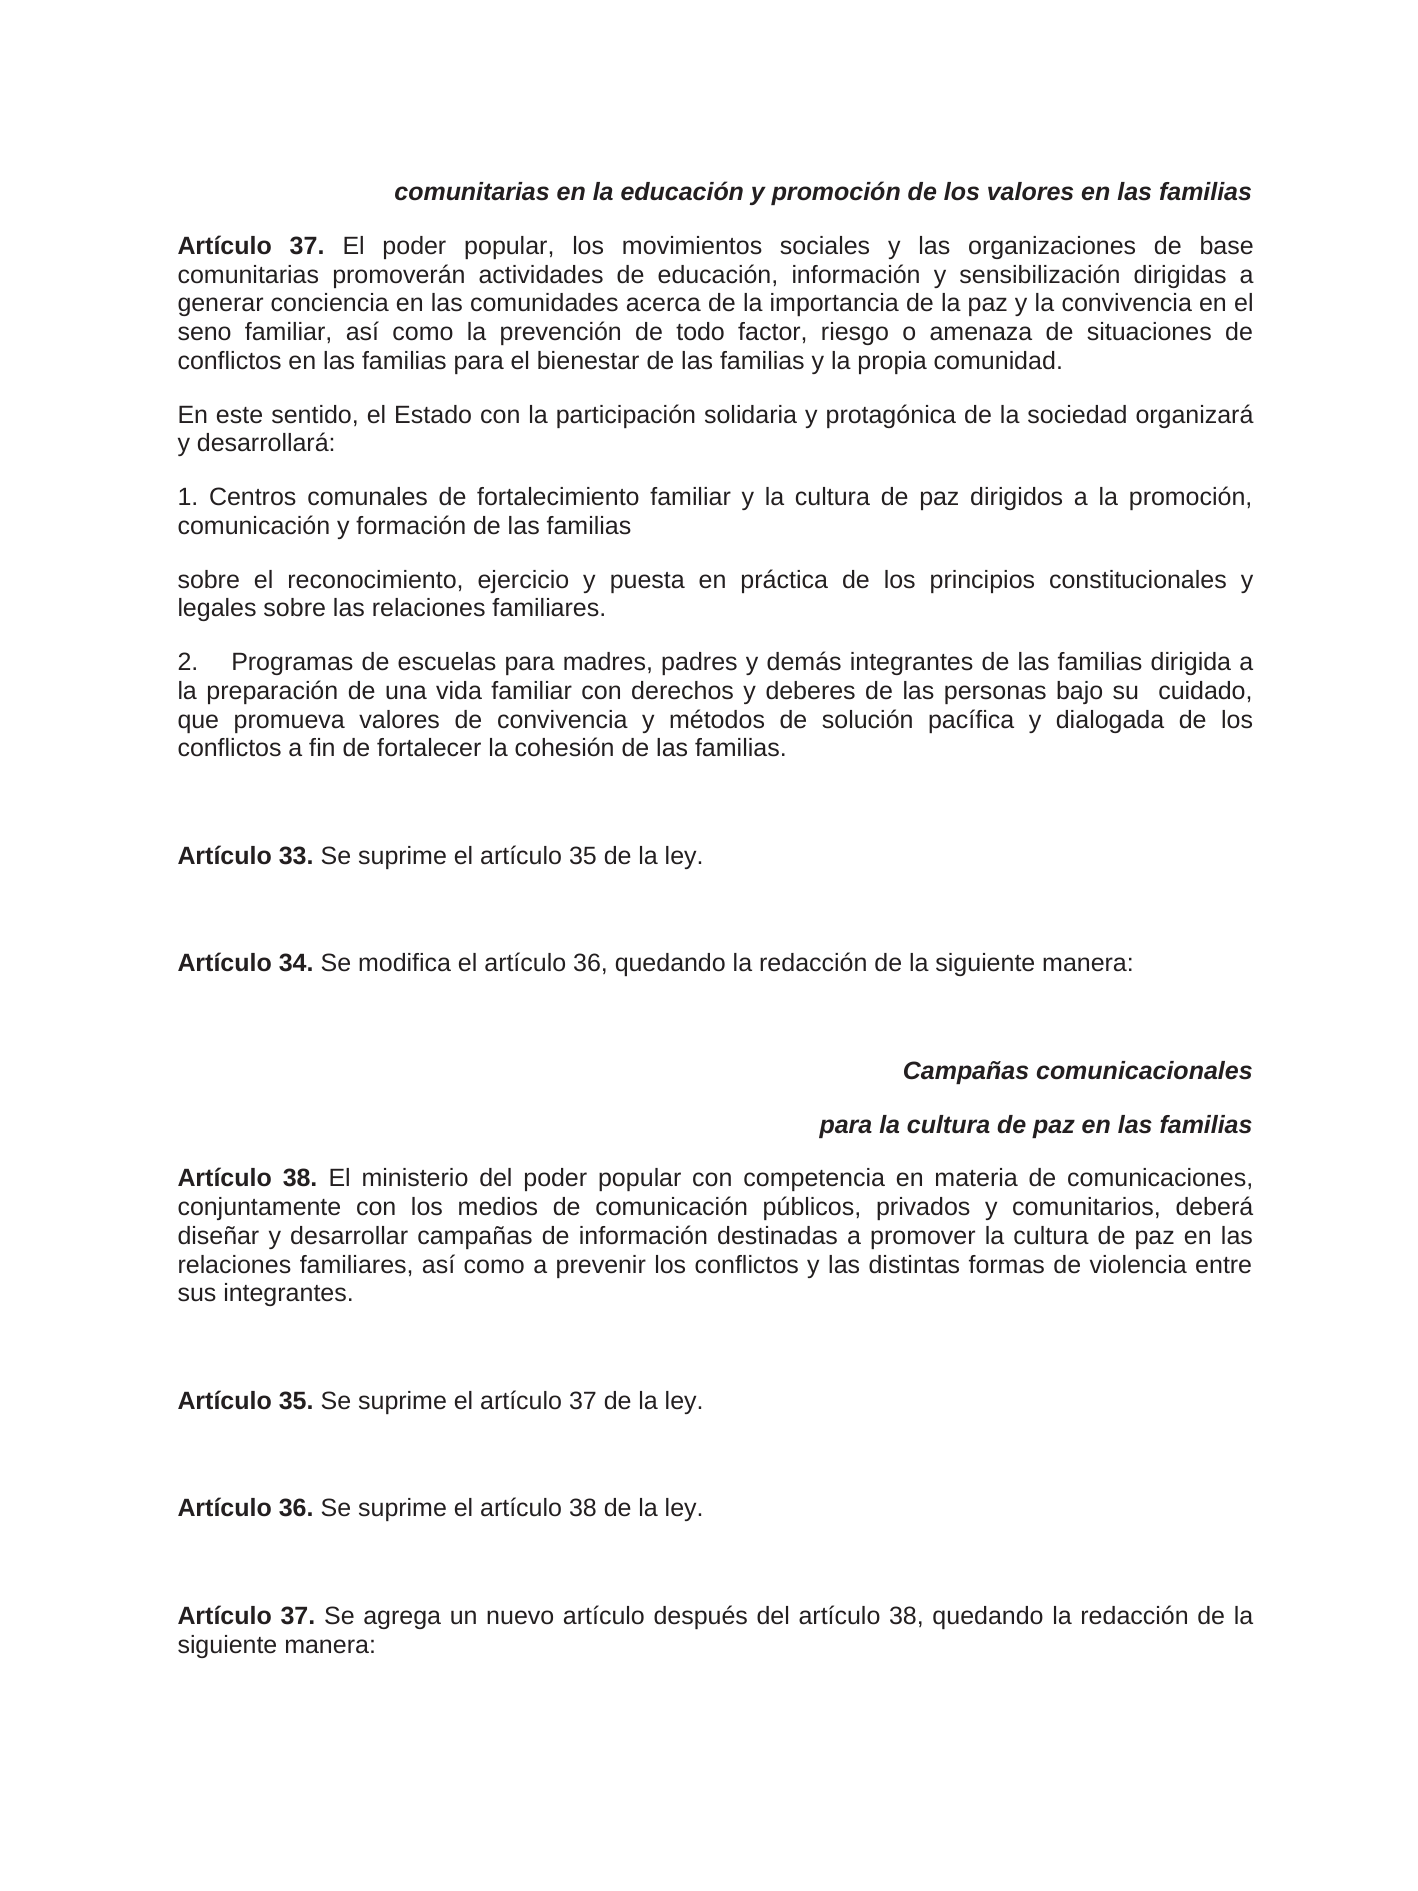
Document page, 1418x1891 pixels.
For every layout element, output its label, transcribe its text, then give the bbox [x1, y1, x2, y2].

text Artículo 35. Se suprime el artículo 37 de la ley. [177, 1386, 1255, 1415]
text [177, 177, 1255, 206]
text Artículo 34. Se modifica el artículo 36, quedando la redacción de la siguiente manera: [177, 948, 1255, 977]
text En este sentido, el Estado con la participación solidaria y protagónica de la sociedad organizará y desarrollará: [177, 400, 1255, 457]
subtitle para la cultura de paz en las familias [177, 1110, 1255, 1138]
text 2. Programas de escuelas para madres, padres y demás integrantes de las familias dirigida a la preparación de una vida familiar con derechos y deberes de las personas bajo su cuidado, que promueva valores de convivencia y métodos de solución pacífica y dialogada de los conflictos a fin de fortalecer la cohesión de las familias. [177, 647, 1255, 762]
subtitle Campañas comunicacionales [177, 1056, 1255, 1085]
text Artículo 37. Se agrega un nuevo artículo después del artículo 38, quedando la redacción de la siguiente manera: [177, 1601, 1255, 1658]
text Artículo 38. El ministerio del poder popular con competencia en materia de comunicaciones, conjuntamente con los medios de comunicación públicos, privados y comunitarios, deberá diseñar y desarrollar campañas de información destinadas a promover la cultura de paz en las relaciones familiares, así como a prevenir los conflictos y las distintas formas de violencia entre sus integrantes. [177, 1163, 1255, 1307]
text Artículo 33. Se suprime el artículo 35 de la ley. [177, 841, 1255, 870]
text sobre el reconocimiento, ejercicio y puesta en práctica de los principios constitucionales y legales sobre las relaciones familiares. [177, 565, 1255, 622]
text Artículo 37. El poder popular, los movimientos sociales y las organizaciones de base comunitarias promoverán actividades de educación, información y sensibilización dirigidas a generar conciencia en las comunidades acerca de la importancia de la paz y la convivencia en el seno familiar, así como la prevención de todo factor, riesgo o amenaza de situaciones de conflictos en las familias para el bienestar de las familias y la propia comunidad. [177, 231, 1255, 375]
text Artículo 36. Se suprime el artículo 38 de la ley. [177, 1493, 1255, 1522]
text 1. Centros comunales de fortalecimiento familiar y la cultura de paz dirigidos a la promoción, comunicación y formación de las familias [177, 482, 1255, 540]
